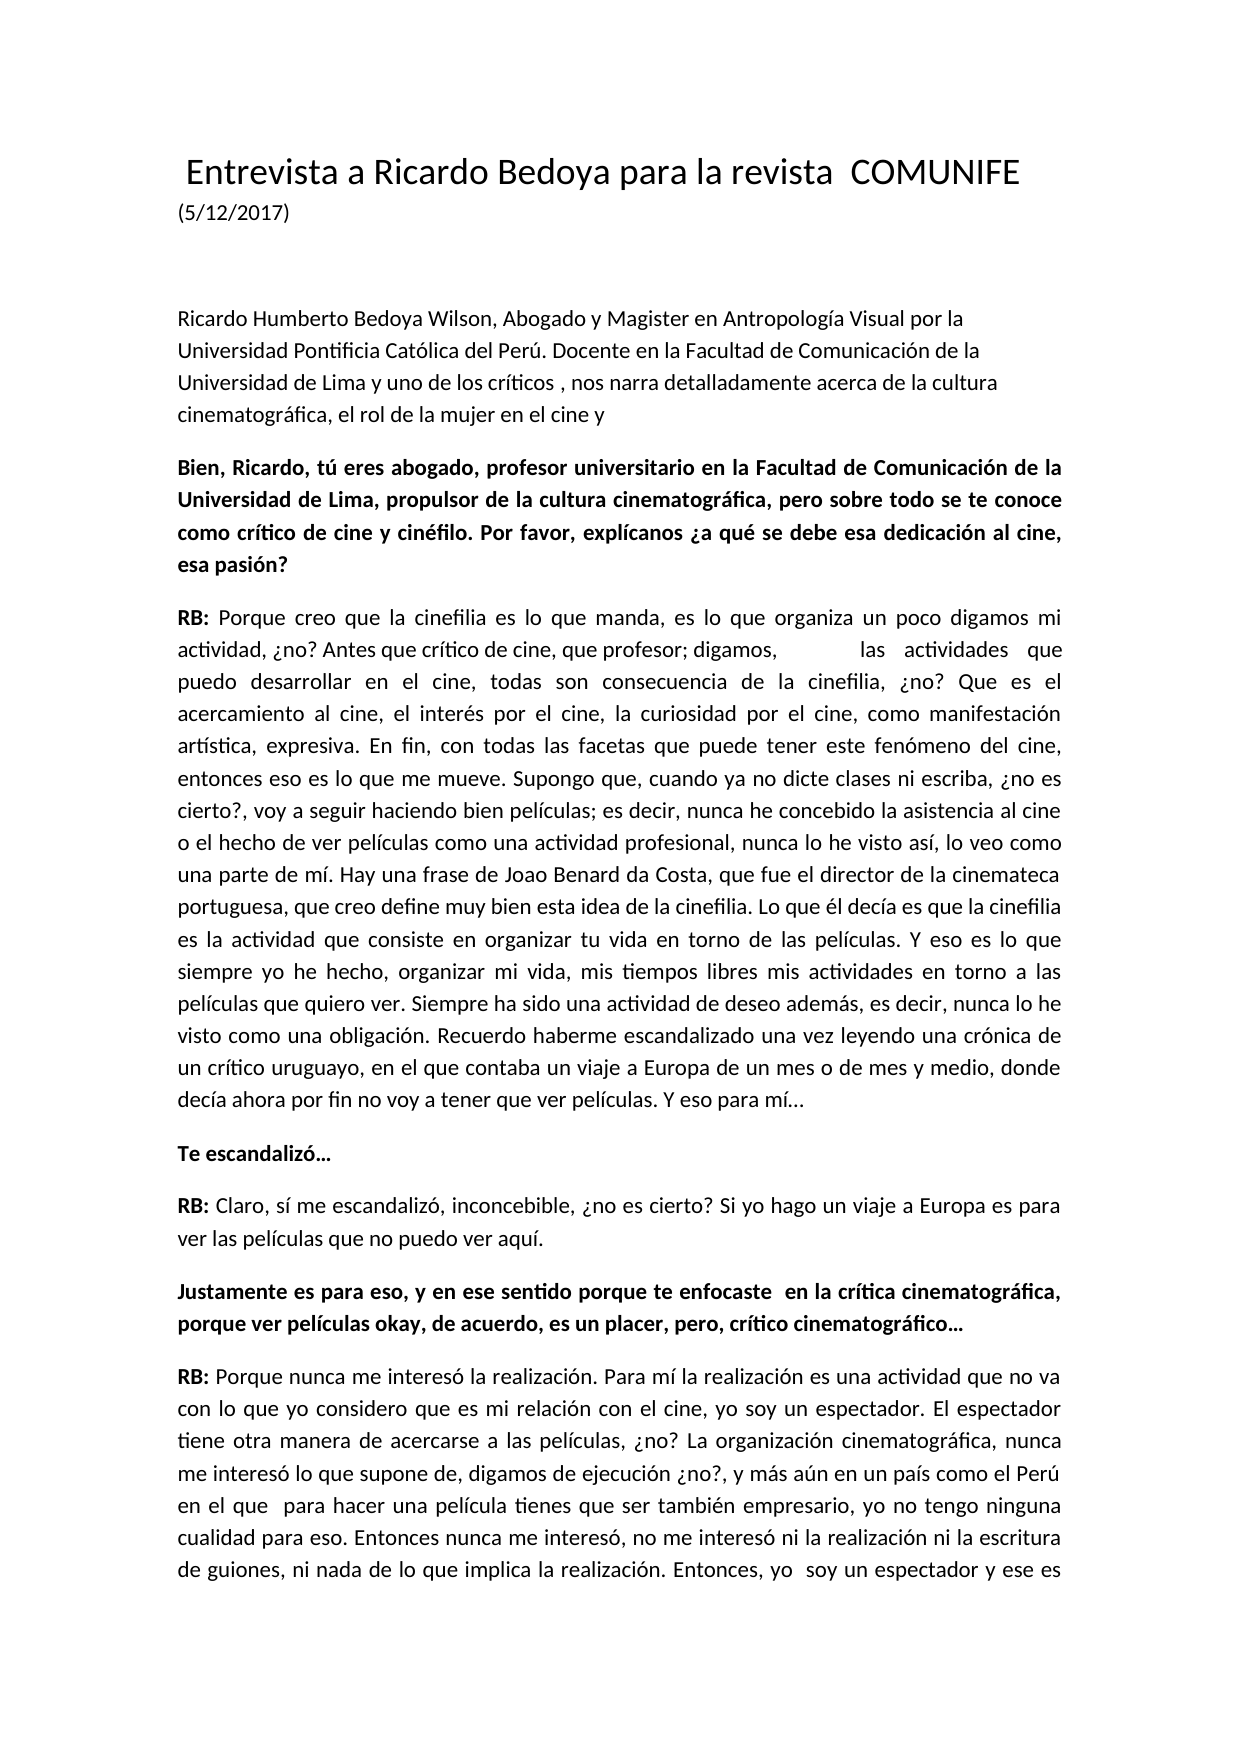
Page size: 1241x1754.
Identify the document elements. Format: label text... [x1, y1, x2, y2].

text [177, 1362, 1063, 1583]
text RB: Porque creo que la cinefilia es lo que manda, es lo que organiza un poco digamos mi actividad, ¿no? Antes que crítico de cine, que profesor; digamos, las actividades que puedo desarrollar en el cine, todas son consecuencia de la cinefilia, ¿no? Que es el acercamiento al cine, el interés por el cine, la curiosidad por el cine, como manifestación artística, expresiva. En fin, con todas las facetas que puede tener este fenómeno del cine, entonces eso es lo que me mueve. Supongo que, cuando ya no dicte clases ni escriba, ¿no es cierto?, voy a seguir haciendo bien películas; es decir, nunca he concebido la asistencia al cine o el hecho de ver películas como una actividad profesional, nunca lo he visto así, lo veo como una parte de mí. Hay una frase de Joao Benard da Costa, que fue el director de la cinemateca portuguesa, que creo define muy bien esta idea de la cinefilia. Lo que él decía es que la cinefilia es la actividad que consiste en organizar tu vida en torno de las películas. Y eso es lo que siempre yo he hecho, organizar mi vida, mis tiempos libres mis actividades en torno a las películas que quiero ver. Siempre ha sido una actividad de deseo además, es decir, nunca lo he visto como una obligación. Recuerdo haberme escandalizado una vez leyendo una crónica de un crítico uruguayo, en el que contaba un viaje a Europa de un mes o de mes y medio, donde decía ahora por fin no voy a tener que ver películas. Y eso para mí… [177, 603, 1063, 1114]
text RB: Claro, sí me escandalizó, inconcebible, ¿no es cierto? Si yo hago un viaje a Europa es para ver las películas que no puedo ver aquí. [177, 1192, 1063, 1252]
text Justamente es para eso, y en ese sentido porque te enfocaste en la crítica cinematográfica, porque ver películas okay, de acuerdo, es un placer, pero, crítico cinematográfico… [177, 1277, 1063, 1337]
text Ricardo Humberto Bedoya Wilson, Abogado y Magister en Antropología Visual por la Universidad Pontificia Católica del Perú. Docente en la Facultad de Comunicación de la Universidad de Lima y uno de los críticos , nos narra detalladamente acerca de la cultura cinematográfica, el rol de la mujer en el cine y [177, 304, 1063, 428]
text Bien, Ricardo, tú eres abogado, profesor universitario en la Facultad de Comunicación de la Universidad de Lima, propulsor de la cultura cinematográfica, pero sobre todo se te conoce como crítico de cine y cinéfilo. Por favor, explícanos ¿a qué se debe esa dedicación al cine, esa pasión? [177, 453, 1063, 578]
text Te escandalizó… [177, 1139, 1063, 1167]
text Entrevista a Ricardo Bedoya para la revista COMUNIFE (5/12/2017) [177, 148, 1063, 226]
